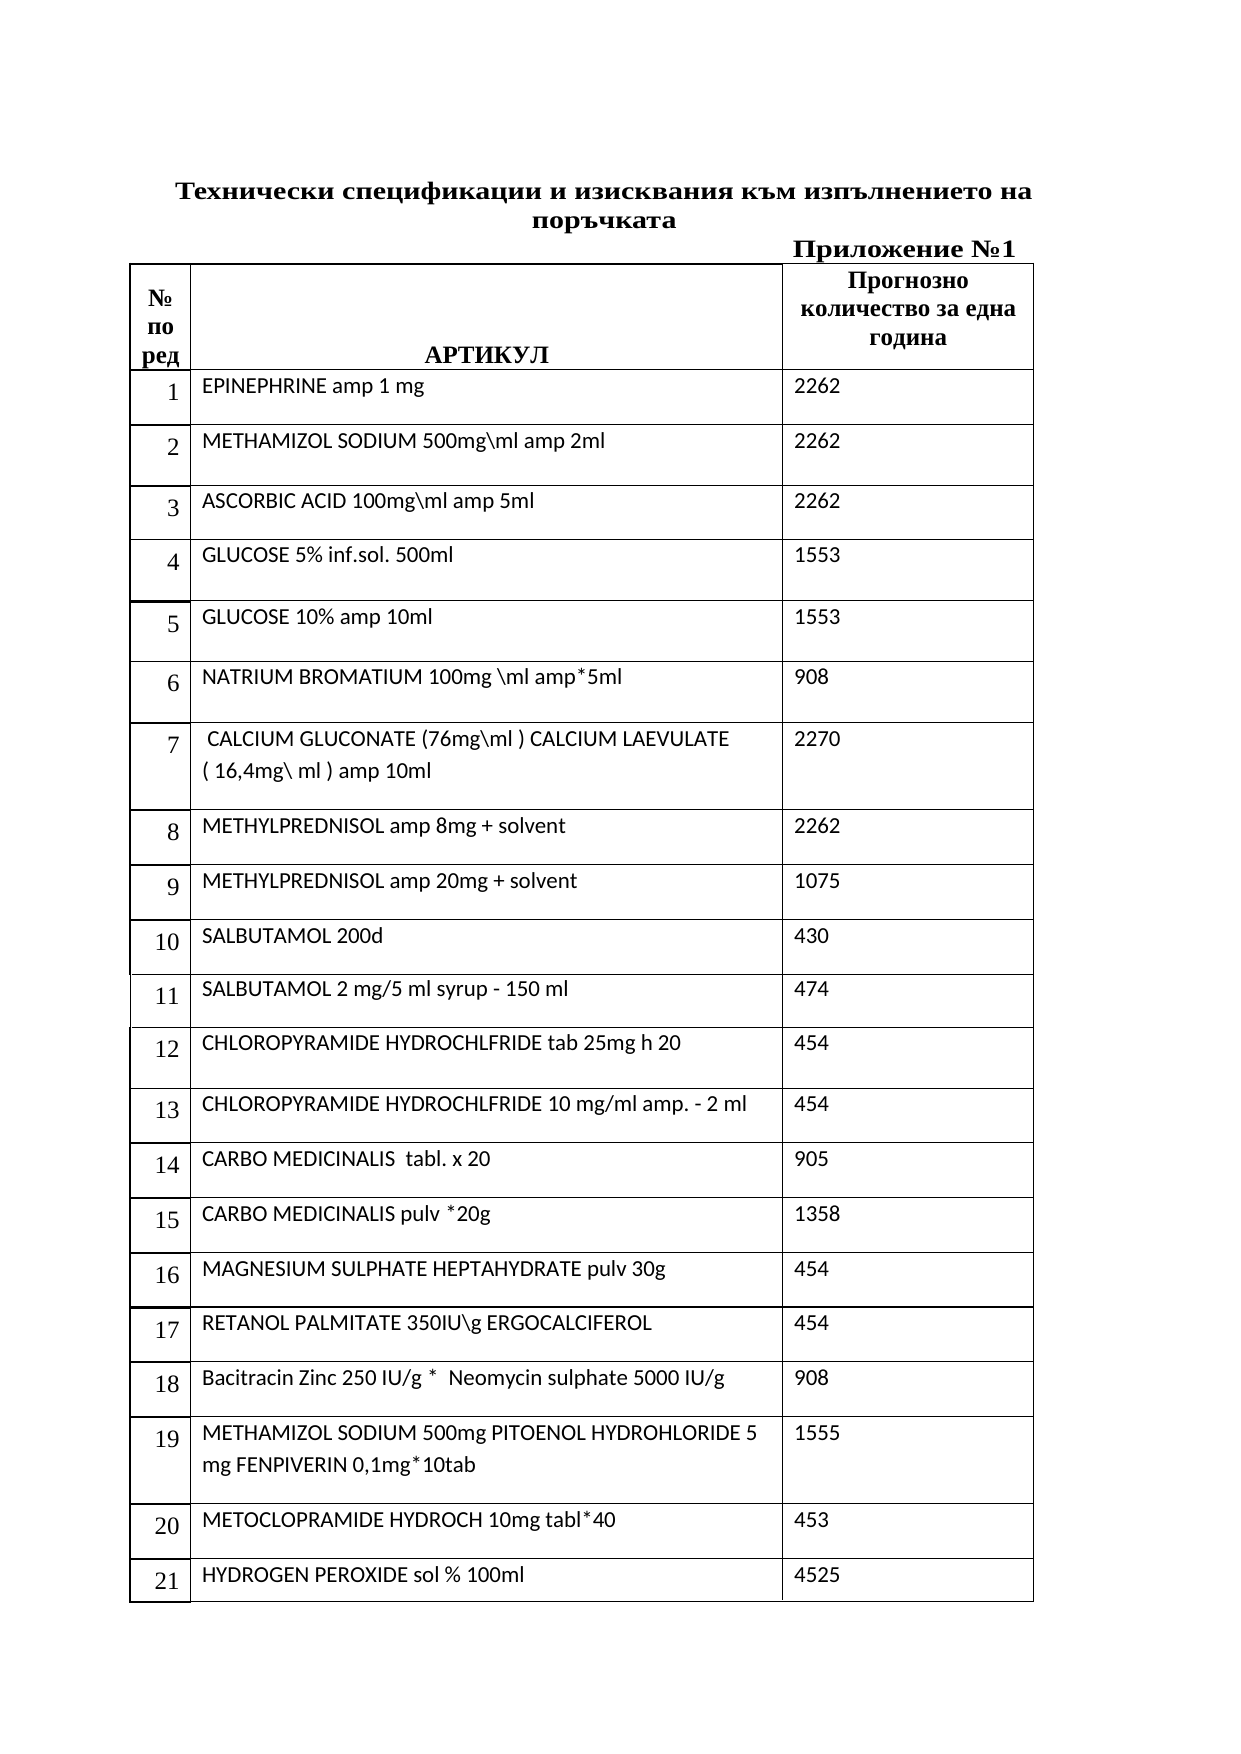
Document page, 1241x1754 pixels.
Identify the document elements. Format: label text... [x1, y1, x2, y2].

table_cell 454 [783, 1089, 1033, 1142]
table_cell 8 [131, 811, 190, 864]
table_cell 474 [783, 975, 1033, 1027]
table_cell RETANOL PALMITATE 350IU\g ERGOCALCIFEROL [191, 1308, 782, 1361]
table_cell 18 [131, 1363, 190, 1416]
table_cell 16 [131, 1254, 190, 1306]
table_header Прогнозно количество за една година [783, 264, 1033, 369]
table_cell CARBO MEDICINALIS tabl. x 20 [191, 1143, 782, 1197]
table_cell EPINEPHRINE amp 1 mg [191, 370, 782, 424]
table_cell CALCIUM GLUCONATE (76mg\ml ) CALCIUM LAEVULATE ( 16,4mg\ ml ) amp 10ml [191, 723, 782, 809]
table_cell METHYLPREDNISOL amp 8mg + solvent [191, 810, 782, 864]
table_cell NATRIUM BROMATIUM 100mg \ml amp*5ml [191, 662, 782, 722]
table_cell 1555 [783, 1417, 1033, 1503]
table_cell 453 [783, 1504, 1033, 1558]
table_cell 454 [783, 1308, 1033, 1361]
table_cell GLUCOSE 10% amp 10ml [191, 601, 782, 661]
table_cell 430 [783, 920, 1033, 973]
table_cell 11 [131, 975, 190, 1027]
table_cell CHLOROPYRAMIDE HYDROCHLFRIDE 10 mg/ml amp. - 2 ml [191, 1089, 782, 1142]
table_cell 4525 [783, 1559, 1033, 1601]
table_cell 905 [783, 1143, 1033, 1197]
table_cell 15 [131, 1199, 190, 1252]
table_cell 908 [783, 662, 1033, 722]
table_cell METHYLPREDNISOL amp 20mg + solvent [191, 865, 782, 919]
table_cell 1075 [783, 865, 1033, 919]
table_cell METHAMIZOL SODIUM 500mg\ml amp 2ml [191, 425, 782, 484]
table_cell 1 [131, 371, 190, 424]
table_cell 12 [131, 1028, 190, 1088]
table_cell 2262 [783, 486, 1033, 539]
table_cell 454 [783, 1028, 1033, 1088]
table_header № по ред [131, 265, 190, 369]
table_cell MAGNESIUM SULPHATE HEPTAHYDRATE pulv 30g [191, 1253, 782, 1306]
table_cell 1358 [783, 1198, 1033, 1252]
table_cell 908 [783, 1362, 1033, 1416]
table_cell 2262 [783, 810, 1033, 864]
table_cell ASCORBIC ACID 100mg\ml amp 5ml [191, 486, 782, 539]
table_cell 6 [131, 662, 190, 722]
table_cell 1553 [783, 540, 1033, 600]
table_cell CHLOROPYRAMIDE HYDROCHLFRIDE tab 25mg h 20 [191, 1028, 782, 1088]
table_cell 2262 [783, 425, 1033, 484]
table_cell Bacitracin Zinc 250 IU/g * Neomycin sulphate 5000 IU/g [191, 1362, 782, 1416]
table_cell GLUCOSE 5% inf.sol. 500ml [191, 540, 782, 600]
table_cell 10 [131, 921, 190, 973]
table_cell 9 [131, 866, 190, 919]
table_cell 5 [131, 603, 190, 661]
table_cell SALBUTAMOL 2 mg/5 ml syrup - 150 ml [191, 975, 782, 1027]
table_cell 1553 [783, 601, 1033, 661]
table_cell 7 [131, 724, 190, 809]
table_cell SALBUTAMOL 200d [191, 920, 782, 973]
table_cell 19 [131, 1418, 190, 1503]
table_cell 14 [131, 1144, 190, 1197]
text Приложение №1 [148, 234, 1085, 263]
table_cell 20 [131, 1505, 190, 1558]
table_cell 3 [131, 487, 190, 539]
table_cell 13 [131, 1089, 190, 1142]
table_cell 4 [131, 540, 190, 600]
table_cell 2 [131, 426, 190, 484]
table_cell METOCLOPRAMIDE HYDROCH 10mg tabl*40 [191, 1504, 782, 1558]
table_cell CARBO MEDICINALIS pulv *20g [191, 1198, 782, 1252]
table_cell 2262 [783, 370, 1033, 424]
table_header АРТИКУЛ [191, 265, 782, 369]
table_cell 17 [131, 1309, 190, 1361]
table_cell METHAMIZOL SODIUM 500mg PITOENOL HYDROHLORIDE 5 mg FENPIVERIN 0,1mg*10tab [191, 1417, 782, 1503]
table_cell 454 [783, 1253, 1033, 1306]
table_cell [191, 1559, 783, 1601]
text Технически спецификации и изисквания към изпълнението на поръчката [123, 176, 1085, 234]
table_cell 2270 [783, 723, 1033, 809]
table_cell 21 [131, 1560, 190, 1601]
